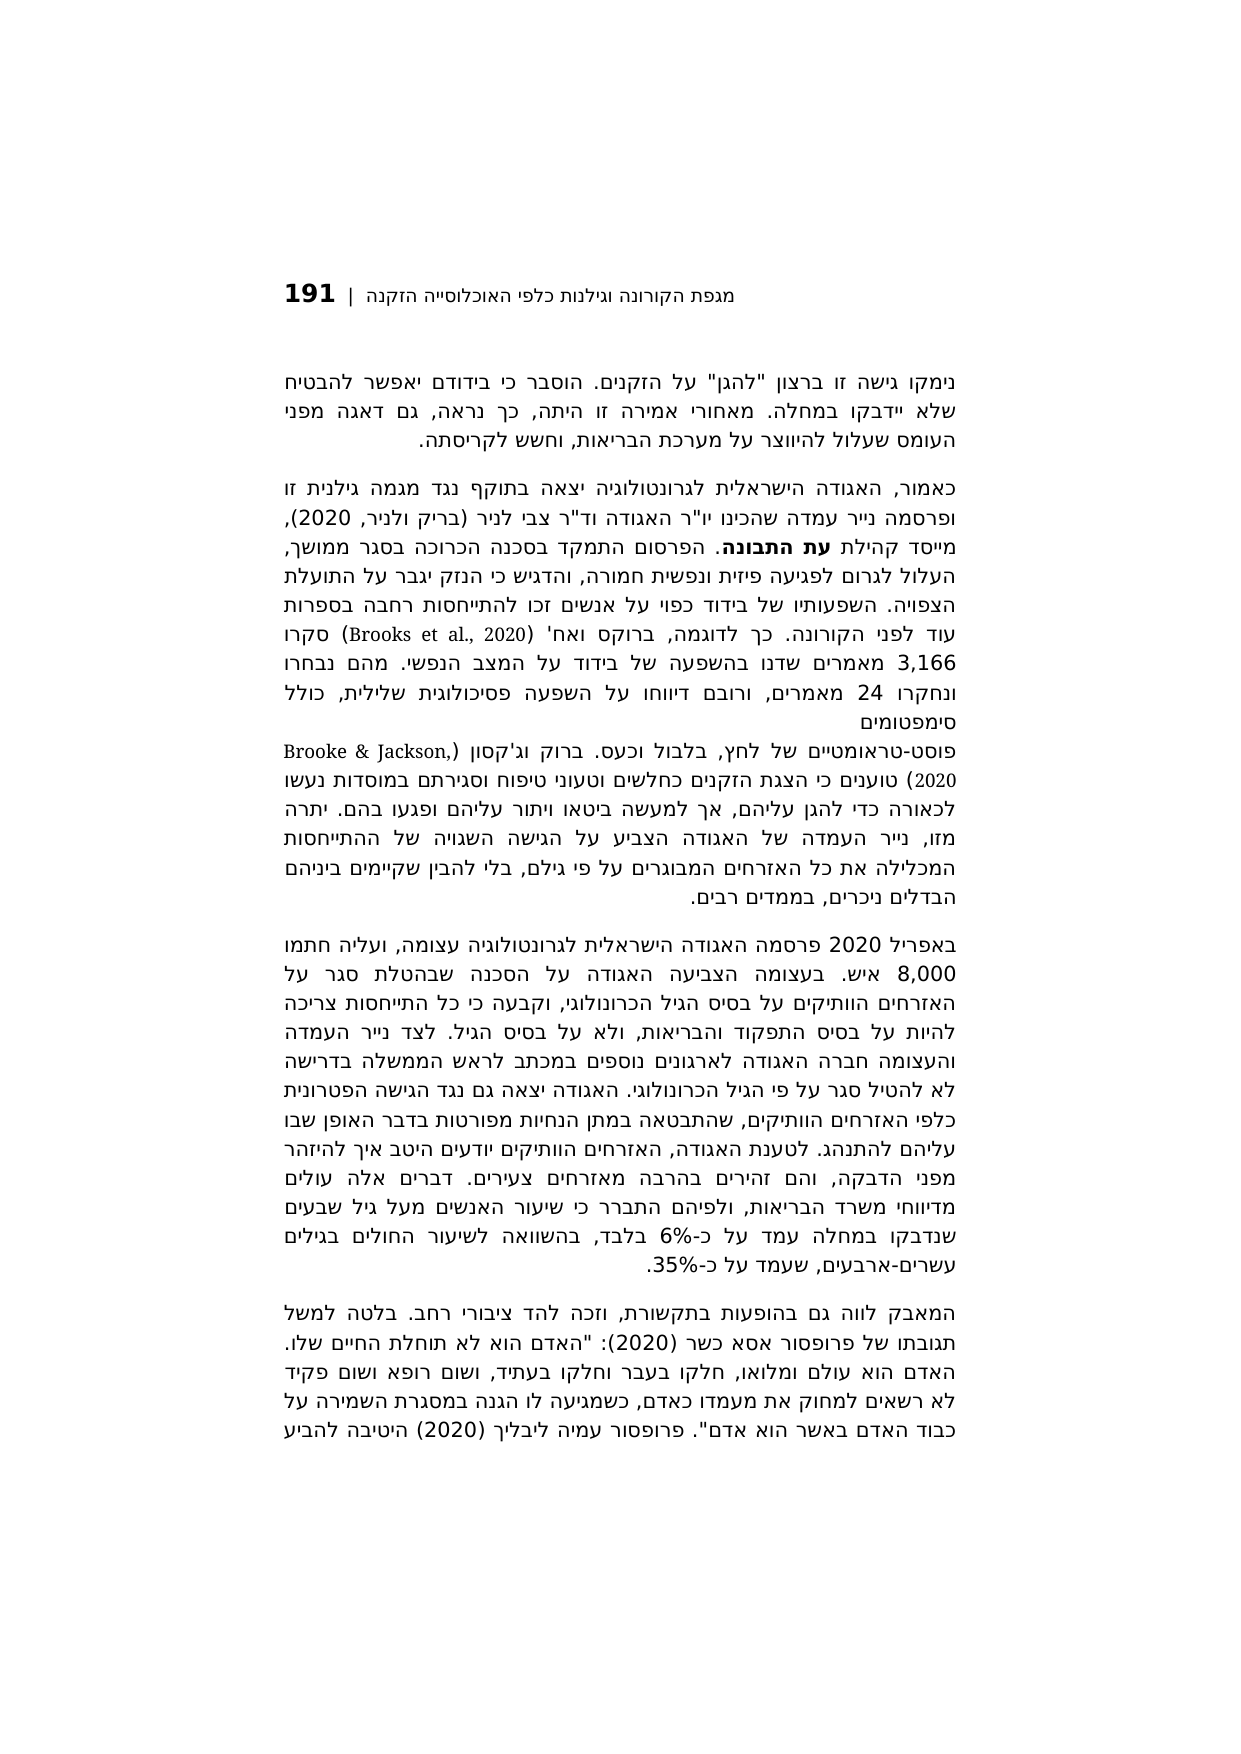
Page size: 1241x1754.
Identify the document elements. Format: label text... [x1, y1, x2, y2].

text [283, 366, 957, 454]
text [283, 1297, 957, 1443]
text באפריל 2020 פרסמה האגודה הישראלית לגרונטולוגיה עצומה, ועליה חתמו 8,000 איש. בעצומה הצביעה האגודה על הסכנה שבהטלת סגר על האזרחים הוותיקים על בסיס הגיל הכרונולוגי, וקבעה כי כל התייחסות צריכה להיות על בסיס התפקוד והבריאות, ולא על בסיס הגיל. לצד נייר העמדה והעצומה חברה האגודה לארגונים נוספים במכתב לראש הממשלה בדרישה לא להטיל סגר על פי הגיל הכרונולוגי. האגודה יצאה גם נגד הגישה הפטרונית כלפי האזרחים הוותיקים, שהתבטאה במתן הנחיות מפורטות בדבר האופן שבו עליהם להתנהג. לטענת האגודה, האזרחים הוותיקים יודעים היטב איך להיזהר מפני הדבקה, והם זהירים בהרבה מאזרחים צעירים. דברים אלה עולים מדיווחי משרד הבריאות, ולפיהם התברר כי שיעור האנשים מעל גיל שבעים שנדבקו במחלה עמד על כ-6% בלבד, בהשוואה לשיעור החולים בגילים עשרים-ארבעים, שעמד על כ-35%. [283, 929, 957, 1279]
text כאמור, האגודה הישראלית לגרונטולוגיה יצאה בתוקף נגד מגמה גילנית זו ופרסמה נייר עמדה שהכינו יו"ר האגודה וד"ר צבי לניר (בריק ולניר, 2020), מייסד קהילת עת התבונה. הפרסום התמקד בסכנה הכרוכה בסגר ממושך, העלול לגרום לפגיעה פיזית ונפשית חמורה, והדגיש כי הנזק יגבר על התועלת הצפויה. השפעותיו של בידוד כפוי על אנשים זכו להתייחסות רחבה בספרות עוד לפני הקורונה. כך לדוגמה, ברוקס ואח' (Brooks et al., 2020) סקרו 3,166 מאמרים שדנו בהשפעה של בידוד על המצב הנפשי. מהם נבחרו ונחקרו 24 מאמרים, ורובם דיווחו על השפעה פסיכולוגית שלילית, כולל סימפטומים פוסט-טראומטיים של לחץ, בלבול וכעס. ברוק וג'קסון (Brooke & Jackson, 2020) טוענים כי הצגת הזקנים כחלשים וטעוני טיפוח וסגירתם במוסדות נעשו לכאורה כדי להגן עליהם, אך למעשה ביטאו ויתור עליהם ופגעו בהם. יתרה מזו, נייר העמדה של האגודה הצביע על הגישה השגויה של ההתייחסות המכלילה את כל האזרחים המבוגרים על פי גילם, בלי להבין שקיימים ביניהם הבדלים ניכרים, בממדים רבים. [283, 472, 957, 910]
